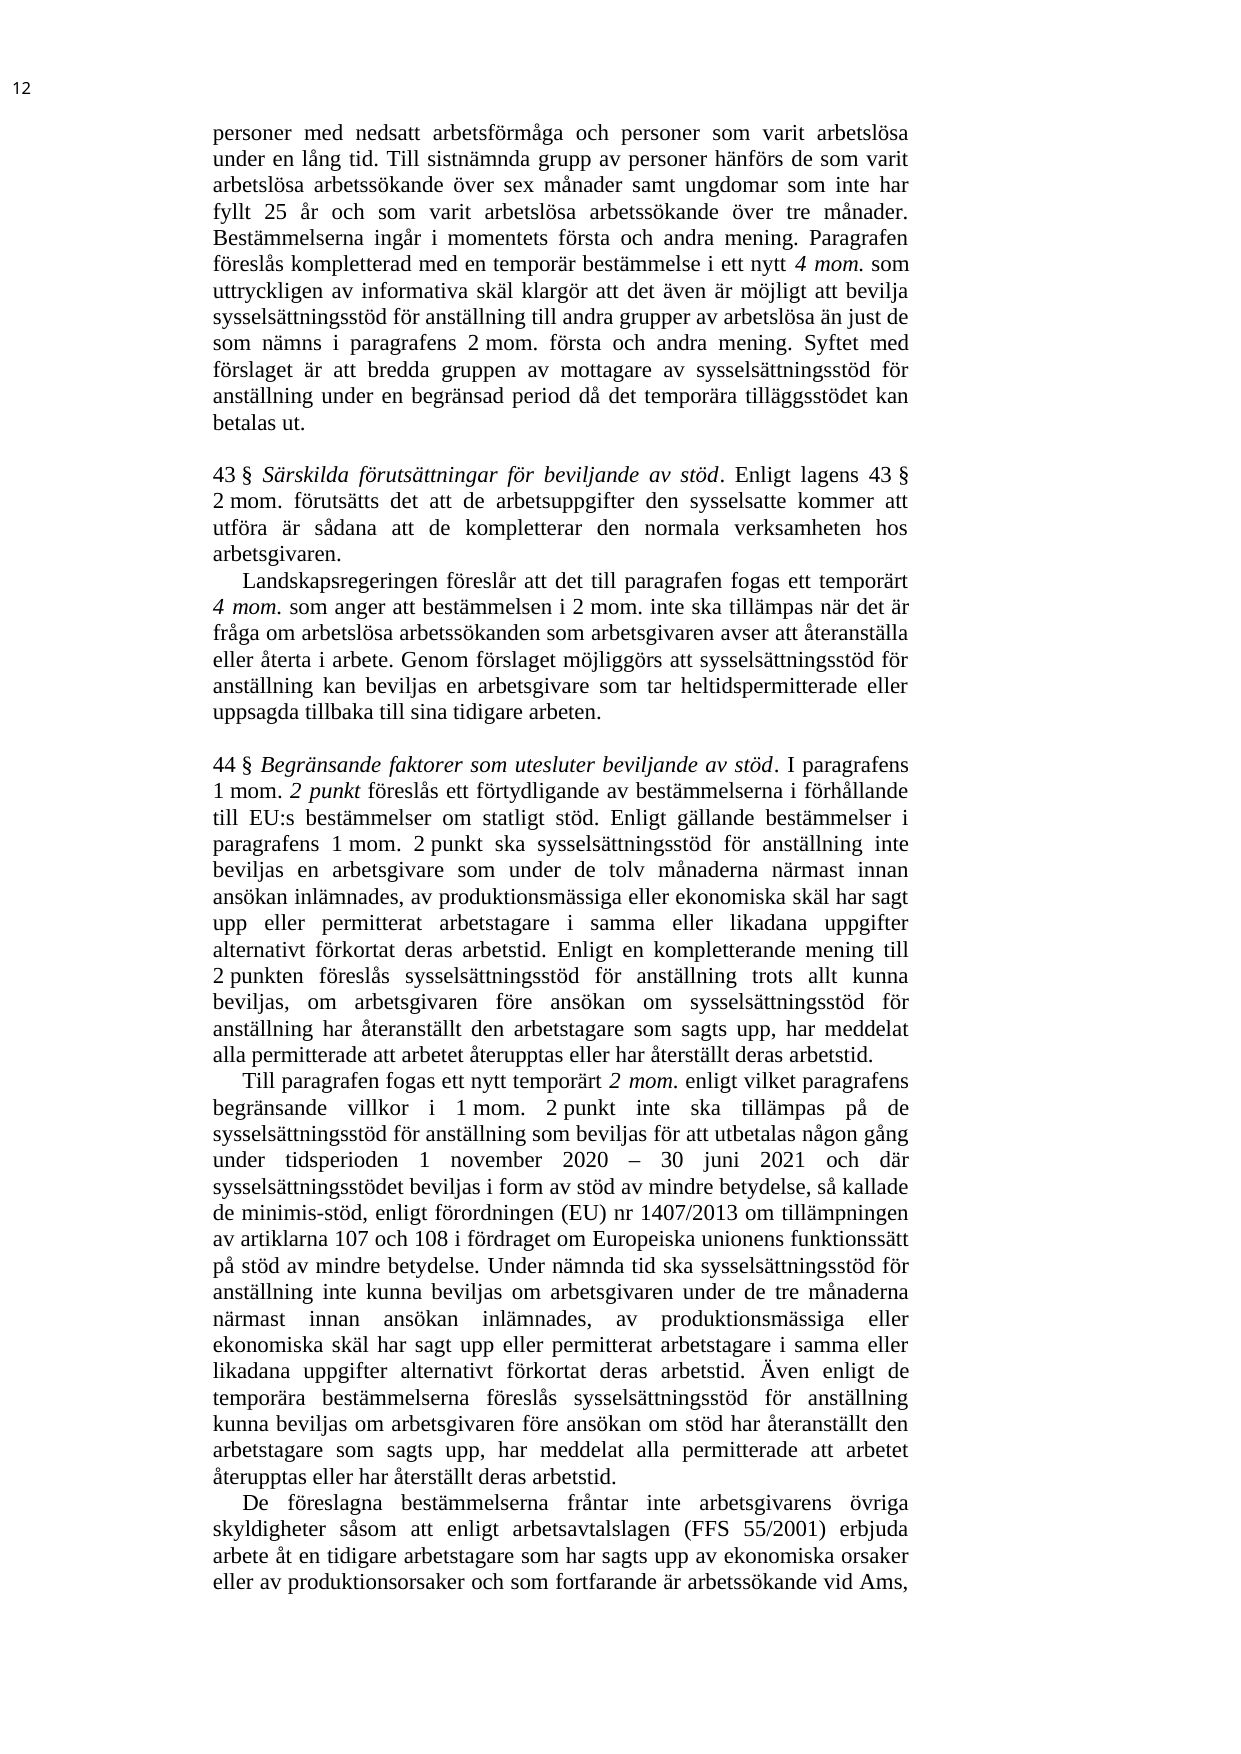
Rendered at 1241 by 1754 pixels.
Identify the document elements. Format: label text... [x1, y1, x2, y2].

text Till paragrafen fogas ett nytt temporärt 2 mom. enligt vilket paragrafens begränsande villkor i 1 mom. 2 punkt inte ska tillämpas på de sysselsättningsstöd för anställning som beviljas för att utbetalas någon gång under tidsperioden 1 november 2020 – 30 juni 2021 och där sysselsättningsstödet beviljas i form av stöd av mindre betydelse, så kallade de minimis-stöd, enligt förordningen (EU) nr 1407/2013 om tillämpningen av artiklarna 107 och 108 i fördraget om Europeiska unionens funktionssätt på stöd av mindre betydelse. Under nämnda tid ska sysselsättningsstöd för anställning inte kunna beviljas om arbetsgivaren under de tre månaderna närmast innan ansökan inlämnades, av produktionsmässiga eller ekonomiska skäl har sagt upp eller permitterat arbetstagare i samma eller likadana uppgifter alternativt förkortat deras arbetstid. Även enligt de temporära bestämmelserna föreslås sysselsättningsstöd för anställning kunna beviljas om arbetsgivaren före ansökan om stöd har återanställt den arbetstagare som sagts upp, har meddelat alla permitterade att arbetet återupptas eller har återställt deras arbetstid. [213, 1067, 909, 1489]
text 43 § Särskilda förutsättningar för beviljande av stöd. Enligt lagens 43 § 2 mom. förutsätts det att de arbetsuppgifter den sysselsatte kommer att utföra är sådana att de kompletterar den normala verksamheten hos arbetsgivaren. [213, 461, 909, 567]
text Landskapsregeringen föreslår att det till paragrafen fogas ett temporärt 4 mom. som anger att bestämmelsen i 2 mom. inte ska tillämpas när det är fråga om arbetslösa arbetssökanden som arbetsgivaren avser att återanställa eller återta i arbete. Genom förslaget möjliggörs att sysselsättningsstöd för anställning kan beviljas en arbetsgivare som tar heltidspermitterade eller uppsagda tillbaka till sina tidigare arbeten. [213, 567, 909, 725]
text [213, 119, 909, 435]
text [213, 1489, 909, 1594]
text 44 § Begränsande faktorer som utesluter beviljande av stöd. I paragrafens 1 mom. 2 punkt föreslås ett förtydligande av bestämmelserna i förhållande till EU:s bestämmelser om statligt stöd. Enligt gällande bestämmelser i paragrafens 1 mom. 2 punkt ska sysselsättningsstöd för anställning inte beviljas en arbetsgivare som under de tolv månaderna närmast innan ansökan inlämnades, av produktionsmässiga eller ekonomiska skäl har sagt upp eller permitterat arbetstagare i samma eller likadana uppgifter alternativt förkortat deras arbetstid. Enligt en kompletterande mening till 2 punkten föreslås sysselsättningsstöd för anställning trots allt kunna beviljas, om arbetsgivaren före ansökan om sysselsättningsstöd för anställning har återanställt den arbetstagare som sagts upp, har meddelat alla permitterade att arbetet återupptas eller har återställt deras arbetstid. [213, 751, 909, 1067]
